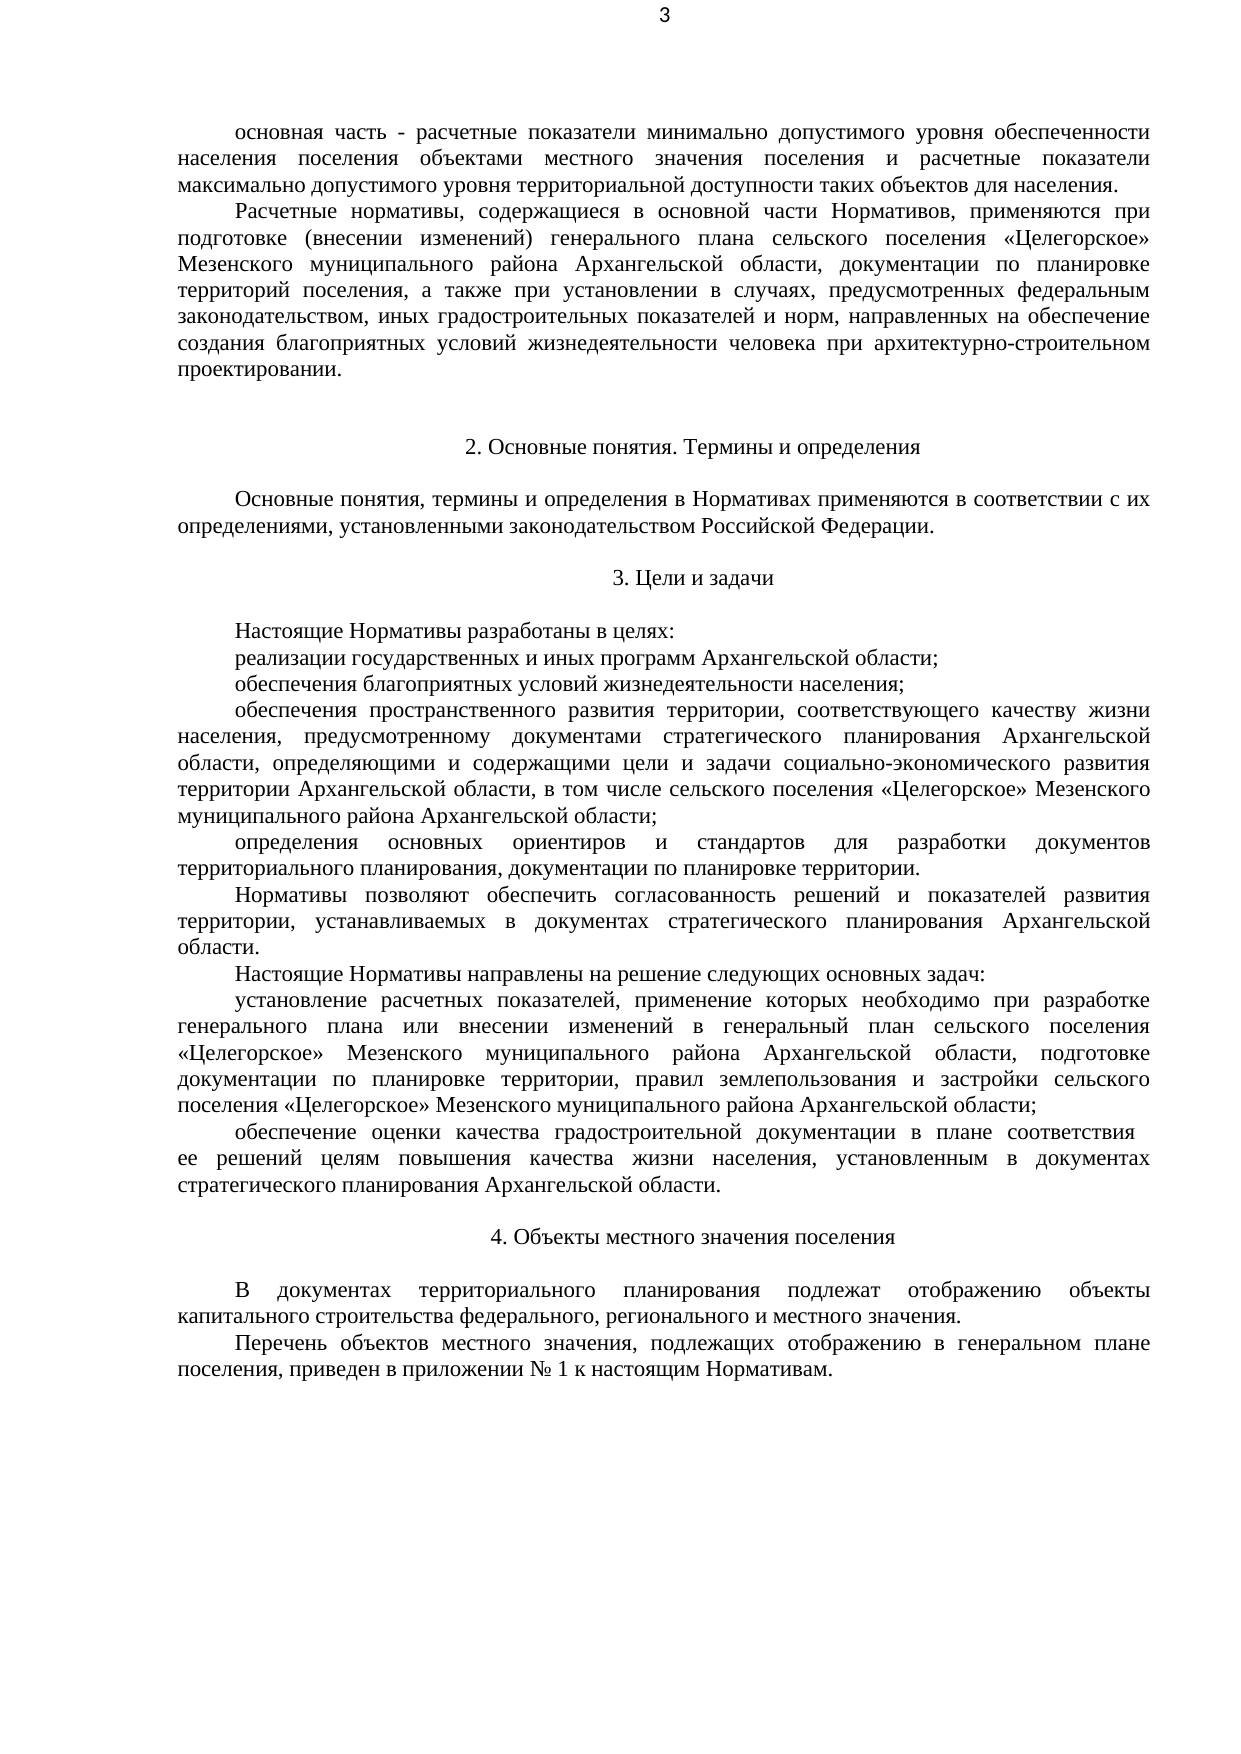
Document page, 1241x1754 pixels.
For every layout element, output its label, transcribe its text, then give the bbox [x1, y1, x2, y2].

text Нормативы позволяют обеспечить согласованность решений и показателей развития территории, устанавливаемых в документах стратегического планирования Архангельской области. [177, 881, 1152, 960]
text установление расчетных показателей, применение которых необходимо при разработке генерального плана или внесении изменений в генеральный план сельского поселения «Целегорское» Мезенского муниципального района Архангельской области, подготовке документации по планировке территории, правил землепользования и застройки сельского поселения «Целегорское» Мезенского муниципального района Архангельской области; [177, 986, 1152, 1118]
text 4. Объекты местного значения поселения [177, 1223, 1152, 1250]
text основная часть - расчетные показатели минимально допустимого уровня обеспеченности населения поселения объектами местного значения поселения и расчетные показатели максимально допустимого уровня территориальной доступности таких объектов для населения. [177, 118, 1152, 197]
text обеспечения пространственного развития территории, соответствующего качеству жизни населения, предусмотренному документами стратегического планирования Архангельской области, определяющими и содержащими цели и задачи социально-экономического развития территории Архангельской области, в том числе сельского поселения «Целегорское» Мезенского муниципального района Архангельской области; [177, 696, 1152, 828]
text Настоящие Нормативы разработаны в целях: [177, 617, 1152, 643]
text реализации государственных и иных программ Архангельской области; [177, 643, 1152, 670]
text Основные понятия, термины и определения в Нормативах применяются в соответствии с их определениями, установленными законодательством Российской Федерации. [177, 485, 1152, 538]
text обеспечения благоприятных условий жизнедеятельности населения; [177, 670, 1152, 696]
text обеспечение оценки качества градостроительной документации в плане соответствия ее решений целям повышения качества жизни населения, установленным в документах стратегического планирования Архангельской области. [177, 1118, 1152, 1197]
text 3. Цели и задачи [177, 564, 1152, 591]
text 2. Основные понятия. Термины и определения [177, 433, 1152, 459]
text В документах территориального планирования подлежат отображению объекты капитального строительства федерального, регионального и местного значения. [177, 1276, 1152, 1329]
text определения основных ориентиров и стандартов для разработки документов территориального планирования, документации по планировке территории. [177, 828, 1152, 881]
text Настоящие Нормативы направлены на решение следующих основных задач: [177, 960, 1152, 986]
text Перечень объектов местного значения, подлежащих отображению в генеральном плане поселения, приведен в приложении № 1 к настоящим Нормативам. [177, 1329, 1152, 1381]
text Расчетные нормативы, содержащиеся в основной части Нормативов, применяются при подготовке (внесении изменений) генерального плана сельского поселения «Целегорское» Мезенского муниципального района Архангельской области, документации по планировке территорий поселения, а также при установлении в случаях, предусмотренных федеральным законодательством, иных градостроительных показателей и норм, направленных на обеспечение создания благоприятных условий жизнедеятельности человека при архитектурно-строительном проектировании. [177, 197, 1152, 382]
